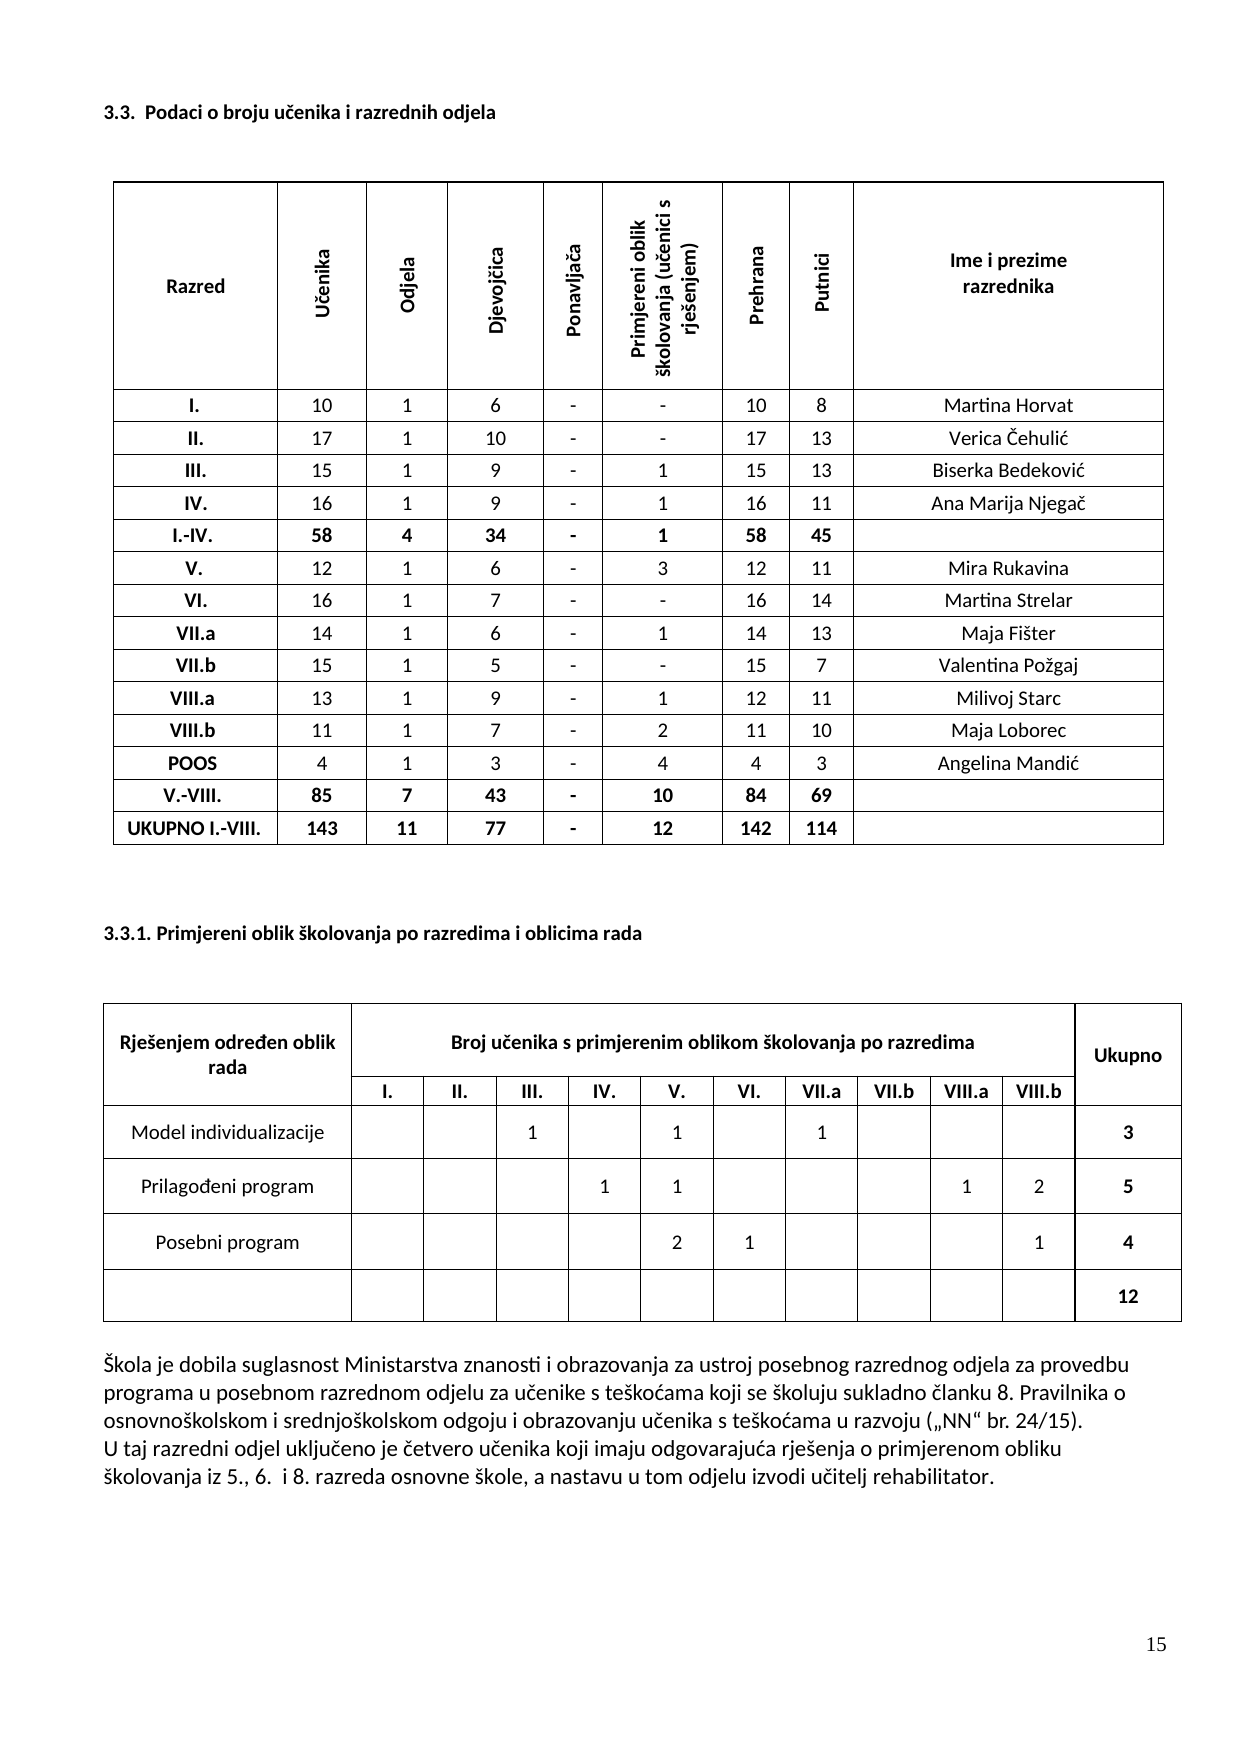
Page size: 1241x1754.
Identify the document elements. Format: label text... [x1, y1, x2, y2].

table_cell [858, 1214, 930, 1269]
subtitle Škola je dobila suglasnost Ministarstva znanosti i obrazovanja za ustroj posebnog razrednog odjela za provedbu programa u posebnom razrednom odjelu za učenike s teškoćama koji se školuju sukladno članku 8. Pravilnika o osnovnoškolskom i srednjoškolskom odgoju i obrazovanju učenika s teškoćama u razvoju („NN“ br. 24/15). [103, 1350, 1166, 1434]
table_header Učenika [278, 183, 366, 389]
table_cell Posebni program [104, 1214, 351, 1269]
table_cell [786, 1159, 857, 1213]
table_cell 1 [367, 682, 447, 714]
table_cell VI. [714, 1077, 785, 1105]
table_cell 17 [278, 422, 366, 454]
table_cell [497, 1159, 568, 1213]
table_cell 6 [448, 390, 543, 421]
table_cell 7 [448, 715, 543, 746]
table_cell 1 [641, 1159, 713, 1213]
table_cell 5 [448, 650, 543, 681]
table_cell [1003, 1270, 1074, 1321]
table_cell 16 [278, 585, 366, 616]
table_cell VII.a [786, 1077, 857, 1105]
table_cell IV. [569, 1077, 640, 1105]
table_cell 11 [790, 552, 853, 584]
table_cell [931, 1106, 1002, 1158]
table_cell [786, 1214, 857, 1269]
table_cell 1 [367, 617, 447, 649]
table_cell Ana Marija Njegač [854, 487, 1163, 519]
table_cell V. [641, 1077, 713, 1105]
table_cell Martina Strelar [854, 585, 1163, 616]
table_cell 10 [790, 715, 853, 746]
table_cell 10 [603, 780, 722, 811]
table_cell - [544, 552, 602, 584]
table_cell 5 [1076, 1159, 1181, 1213]
table_cell 1 [367, 650, 447, 681]
table_cell [352, 1270, 423, 1321]
table_cell 11 [790, 682, 853, 714]
table_cell [569, 1106, 640, 1158]
table_cell 1 [367, 487, 447, 519]
table_cell [352, 1159, 423, 1213]
table_cell 2 [1003, 1159, 1074, 1213]
table_cell 11 [367, 812, 447, 844]
table_cell VIII.b [1003, 1077, 1074, 1105]
table_cell IV. [114, 487, 277, 519]
table_cell 1 [569, 1159, 640, 1213]
table_cell III. [114, 455, 277, 486]
table_cell 1 [367, 715, 447, 746]
table_cell 11 [790, 487, 853, 519]
table_cell [858, 1270, 930, 1321]
table_cell 3 [1076, 1106, 1181, 1158]
table_cell VII.b [858, 1077, 930, 1105]
table_header Rješenjem određen oblik rada [104, 1004, 351, 1105]
table_cell VIII.b [114, 715, 277, 746]
table_cell 84 [723, 780, 789, 811]
table_cell VIII.a [114, 682, 277, 714]
table_cell [854, 780, 1163, 811]
table_cell VI. [114, 585, 277, 616]
table_cell Biserka Bedeković [854, 455, 1163, 486]
table_cell POOS [114, 747, 277, 779]
table_header Odjela [367, 183, 447, 389]
table_cell 7 [448, 585, 543, 616]
table_cell [786, 1270, 857, 1321]
table_cell 8 [790, 390, 853, 421]
table_cell 16 [723, 585, 789, 616]
table_cell - [544, 390, 602, 421]
table_cell - [544, 682, 602, 714]
table_cell 1 [603, 455, 722, 486]
table_cell 1 [641, 1106, 713, 1158]
table_header Putnici [790, 183, 853, 389]
table_cell 3 [790, 747, 853, 779]
table_cell 1 [367, 747, 447, 779]
table_cell 12 [723, 682, 789, 714]
table_cell 13 [278, 682, 366, 714]
table_cell 15 [278, 455, 366, 486]
table_cell - [603, 390, 722, 421]
table_cell - [544, 585, 602, 616]
table_cell Verica Čehulić [854, 422, 1163, 454]
table_cell 1 [603, 520, 722, 551]
table_cell 1 [931, 1159, 1002, 1213]
table_header Djevojčica [448, 183, 543, 389]
table_cell VII.b [114, 650, 277, 681]
table_cell 69 [790, 780, 853, 811]
table_cell 12 [278, 552, 366, 584]
table_cell Mira Rukavina [854, 552, 1163, 584]
table_cell 4 [603, 747, 722, 779]
table_cell [424, 1106, 496, 1158]
table_cell [352, 1214, 423, 1269]
table_cell 13 [790, 422, 853, 454]
table_cell 1 [786, 1106, 857, 1158]
table_cell 11 [723, 715, 789, 746]
table_cell 114 [790, 812, 853, 844]
table_cell 13 [790, 455, 853, 486]
table_cell [714, 1159, 785, 1213]
table_cell I. [352, 1077, 423, 1105]
table_cell VII.a [114, 617, 277, 649]
table_cell Martina Horvat [854, 390, 1163, 421]
table_cell Maja Fišter [854, 617, 1163, 649]
table_cell 1 [603, 617, 722, 649]
table_cell 6 [448, 617, 543, 649]
table_cell 1 [603, 682, 722, 714]
table_cell 142 [723, 812, 789, 844]
table_cell 13 [790, 617, 853, 649]
table_cell - [603, 650, 722, 681]
table_cell 143 [278, 812, 366, 844]
table_cell II. [114, 422, 277, 454]
table_cell [1003, 1106, 1074, 1158]
text U taj razredni odjel uključeno je četvero učenika koji imaju odgovarajuća rješenja o primjerenom obliku školovanja iz 5., 6. i 8. razreda osnovne škole, a nastavu u tom odjelu izvodi učitelj rehabilitator. [103, 1434, 1166, 1490]
table_cell 14 [723, 617, 789, 649]
table_cell 1 [367, 390, 447, 421]
table_cell - [544, 520, 602, 551]
table_cell [858, 1106, 930, 1158]
table_cell [569, 1214, 640, 1269]
table_cell - [544, 422, 602, 454]
table_cell 1 [714, 1214, 785, 1269]
table_cell Valentina Požgaj [854, 650, 1163, 681]
table_cell 10 [448, 422, 543, 454]
table_cell V. [114, 552, 277, 584]
table_cell 10 [278, 390, 366, 421]
table_cell 58 [723, 520, 789, 551]
table_cell 15 [723, 455, 789, 486]
table_cell 12 [603, 812, 722, 844]
table_cell 6 [448, 552, 543, 584]
table_cell 9 [448, 487, 543, 519]
table_header Primjereni oblik školovanja (učenici s rješenjem) [603, 183, 722, 389]
table_cell - [544, 650, 602, 681]
table_cell - [544, 747, 602, 779]
table_cell [424, 1214, 496, 1269]
table_cell 45 [790, 520, 853, 551]
table_cell [858, 1159, 930, 1213]
subtitle 3.3.1. Primjereni oblik školovanja po razredima i oblicima rada [103, 920, 1166, 946]
table_cell [497, 1270, 568, 1321]
table_cell 2 [641, 1214, 713, 1269]
table_cell 11 [278, 715, 366, 746]
table_cell Milivoj Starc [854, 682, 1163, 714]
table_cell 1 [367, 422, 447, 454]
table_cell - [544, 617, 602, 649]
table_cell 1 [367, 455, 447, 486]
table_cell 14 [278, 617, 366, 649]
table_cell 34 [448, 520, 543, 551]
table_cell 3 [448, 747, 543, 779]
table_cell VIII.a [931, 1077, 1002, 1105]
table_header Razred [114, 183, 277, 389]
table_cell 77 [448, 812, 543, 844]
table_cell 16 [723, 487, 789, 519]
table_cell [424, 1270, 496, 1321]
table_cell 4 [723, 747, 789, 779]
table_cell 16 [278, 487, 366, 519]
table_cell 17 [723, 422, 789, 454]
table_cell [931, 1270, 1002, 1321]
table_cell [641, 1270, 713, 1321]
table_cell - [544, 812, 602, 844]
table_header Prehrana [723, 183, 789, 389]
table_cell 4 [278, 747, 366, 779]
table_cell [714, 1270, 785, 1321]
table_cell [854, 812, 1163, 844]
table_cell [352, 1106, 423, 1158]
table_cell V.-VIII. [114, 780, 277, 811]
table_cell 4 [367, 520, 447, 551]
table_cell II. [424, 1077, 496, 1105]
table_cell 12 [723, 552, 789, 584]
table_cell III. [497, 1077, 568, 1105]
table_cell - [603, 422, 722, 454]
table_cell [424, 1159, 496, 1213]
table_cell 58 [278, 520, 366, 551]
table_cell 1 [603, 487, 722, 519]
table_cell [104, 1270, 351, 1321]
table_cell Maja Loborec [854, 715, 1163, 746]
table_cell - [544, 715, 602, 746]
table_cell - [544, 487, 602, 519]
table_cell - [544, 780, 602, 811]
table_cell [854, 520, 1163, 551]
table_cell Angelina Mandić [854, 747, 1163, 779]
table_header Ponavljača [544, 183, 602, 389]
table_cell - [603, 585, 722, 616]
table_cell 4 [1076, 1214, 1181, 1269]
table_cell 1 [367, 552, 447, 584]
table_cell 15 [723, 650, 789, 681]
table_cell 1 [367, 585, 447, 616]
table_cell 85 [278, 780, 366, 811]
table_cell [714, 1106, 785, 1158]
table_cell 14 [790, 585, 853, 616]
subtitle 3.3. Podaci o broju učenika i razrednih odjela [103, 99, 1166, 124]
table_header Ukupno [1076, 1004, 1181, 1105]
table_cell 7 [367, 780, 447, 811]
table_cell 10 [723, 390, 789, 421]
table_cell [931, 1214, 1002, 1269]
table_cell I. [114, 390, 277, 421]
table_cell 12 [1076, 1270, 1181, 1321]
table_cell Prilagođeni program [104, 1159, 351, 1213]
table_header Ime i prezime razrednika [854, 183, 1163, 389]
table_cell 43 [448, 780, 543, 811]
table_header Broj učenika s primjerenim oblikom školovanja po razredima [352, 1004, 1074, 1076]
table_cell 9 [448, 455, 543, 486]
table_cell 3 [603, 552, 722, 584]
table_cell UKUPNO I.-VIII. [114, 812, 277, 844]
table_cell 15 [278, 650, 366, 681]
table_cell 9 [448, 682, 543, 714]
table_cell I.-IV. [114, 520, 277, 551]
table_cell 1 [497, 1106, 568, 1158]
table_cell 7 [790, 650, 853, 681]
table_cell [569, 1270, 640, 1321]
table_cell - [544, 455, 602, 486]
table_cell [497, 1214, 568, 1269]
table_cell 1 [1003, 1214, 1074, 1269]
table_cell 2 [603, 715, 722, 746]
table_cell Model individualizacije [104, 1106, 351, 1158]
